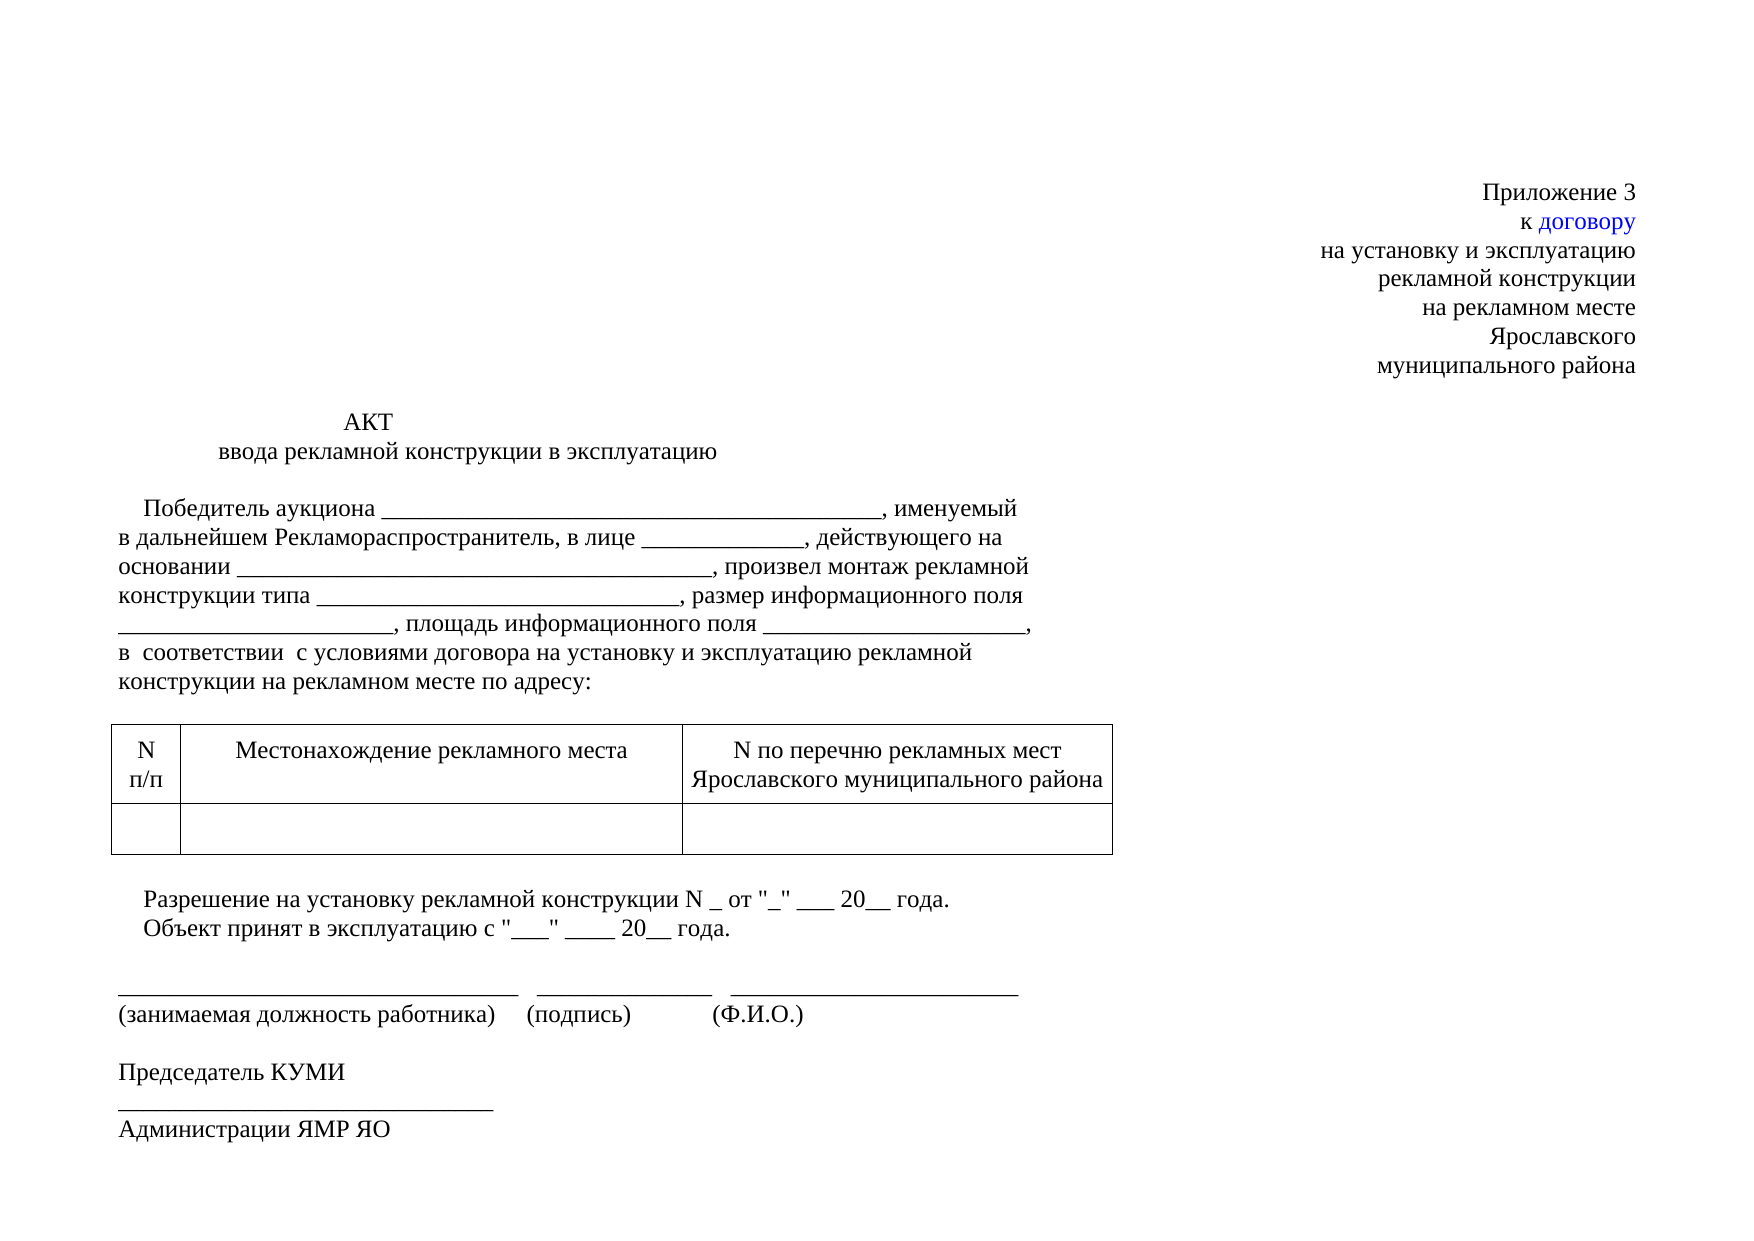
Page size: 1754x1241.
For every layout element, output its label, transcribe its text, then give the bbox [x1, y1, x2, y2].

text основании ______________________________________, произвел монтаж рекламной [118, 551, 1636, 580]
text ______________________, площадь информационного поля _____________________, [118, 608, 1636, 637]
text Ярославского [118, 321, 1636, 350]
text Объект принят в эксплуатацию с "___" ____ 20__ года. [118, 913, 1636, 942]
text к договору [118, 206, 1636, 235]
text на рекламном месте [118, 292, 1636, 321]
text Приложение 3 [118, 177, 1636, 206]
text на установку и эксплуатацию [118, 235, 1636, 263]
table_header Местонахождение рекламного места [181, 725, 682, 803]
text рекламной конструкции [118, 263, 1636, 292]
text конструкции на рекламном месте по адресу: [118, 666, 1636, 695]
text в дальнейшем Рекламораспространитель, в лице _____________, действующего на [118, 522, 1636, 551]
table_cell [683, 804, 1112, 854]
text Председатель КУМИ [118, 1057, 1636, 1085]
text Разрешение на установку рекламной конструкции N _ от "_" ___ 20__ года. [118, 884, 1636, 913]
text (занимаемая должность работника) (подпись) (Ф.И.О.) [118, 999, 1636, 1028]
table_header N по перечню рекламных мест Ярославского муниципального района [683, 725, 1112, 803]
table_header N п/п [112, 725, 180, 803]
text конструкции типа _____________________________, размер информационного поля [118, 580, 1636, 608]
table_cell [181, 804, 682, 854]
text ________________________________ ______________ _______________________ [118, 970, 1636, 999]
text АКТ [118, 407, 1636, 436]
text муниципального района [118, 350, 1636, 378]
text ______________________________ [118, 1085, 1636, 1114]
text Победитель аукциона ________________________________________, именуемый [118, 493, 1636, 522]
text ввода рекламной конструкции в эксплуатацию [118, 436, 1636, 465]
table_cell [112, 804, 180, 854]
text в соответствии с условиями договора на установку и эксплуатацию рекламной [118, 637, 1636, 666]
text Администрации ЯМР ЯО [118, 1114, 1636, 1143]
